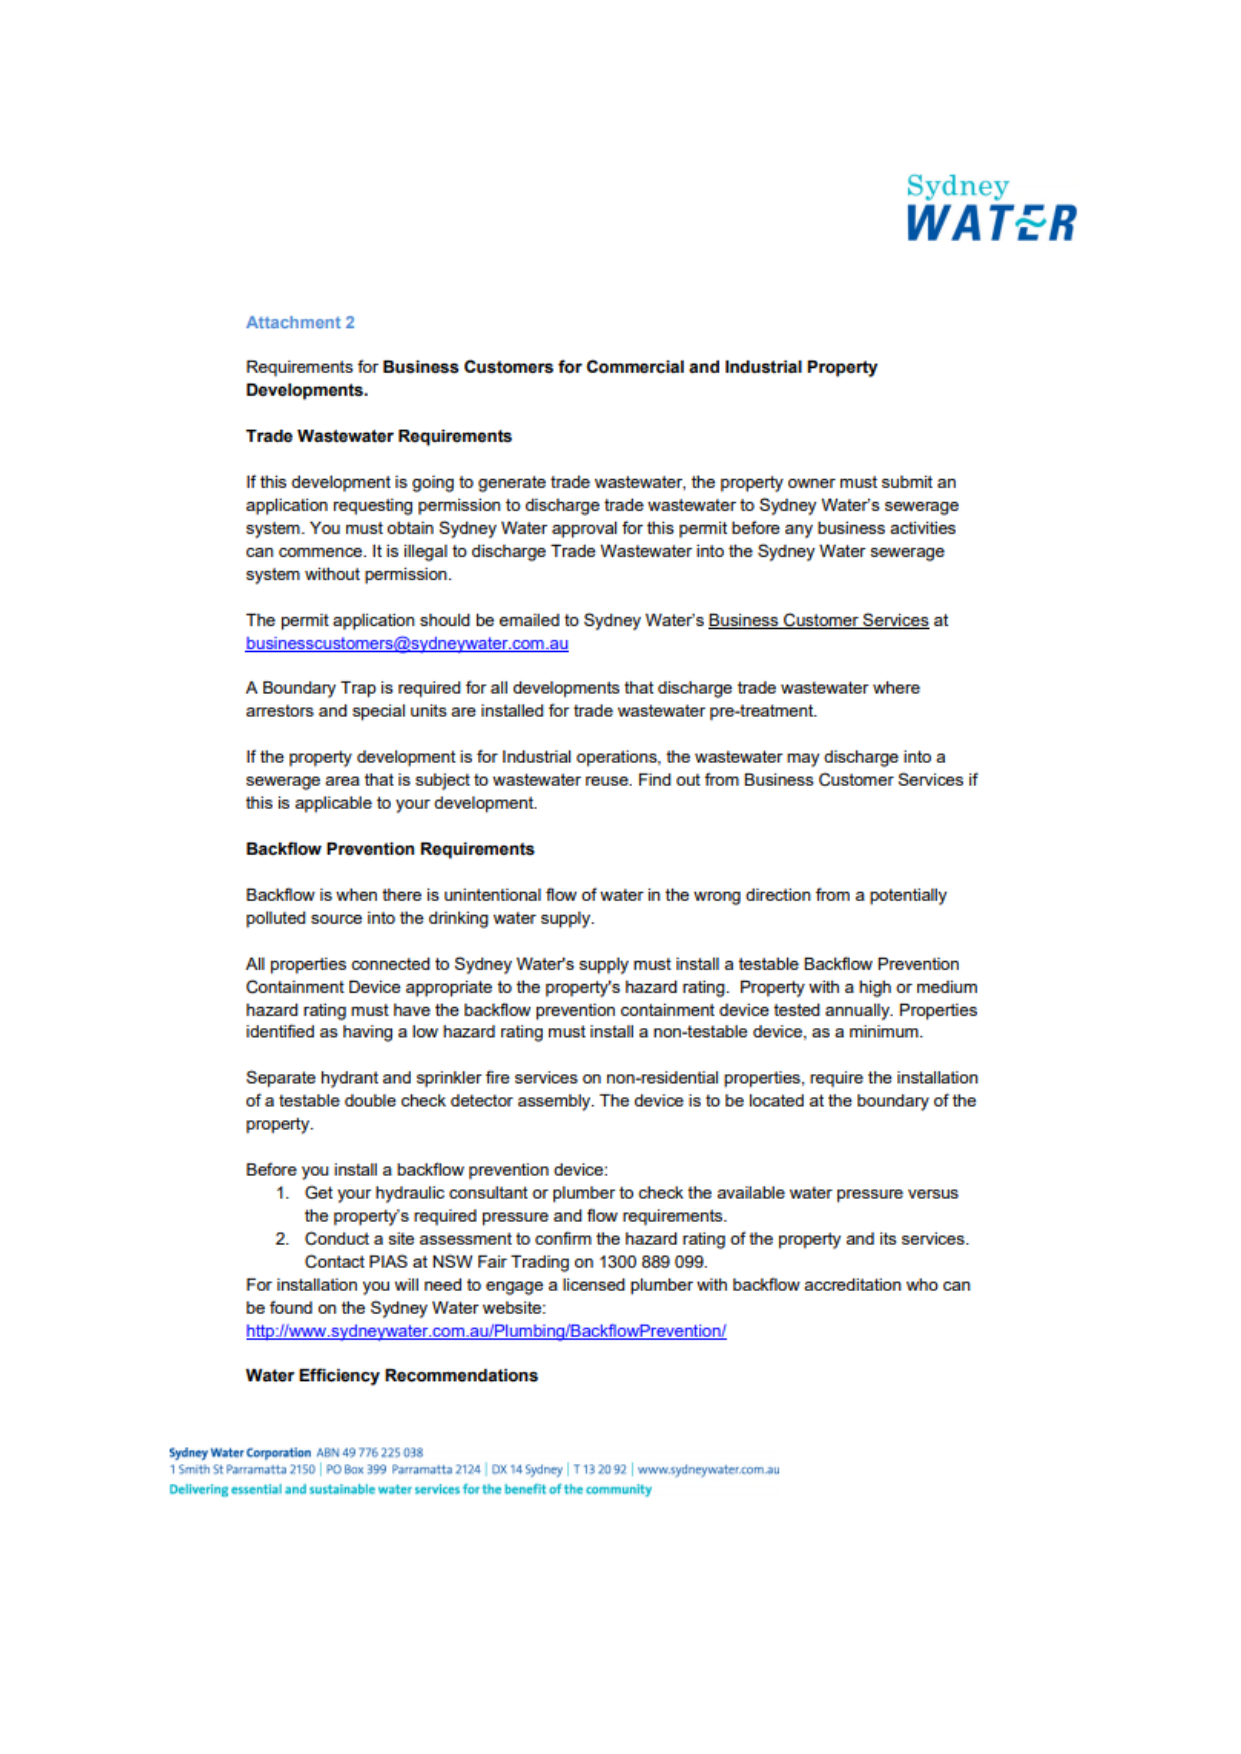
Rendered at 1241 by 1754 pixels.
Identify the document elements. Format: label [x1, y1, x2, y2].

picture [150, 150, 1091, 1509]
